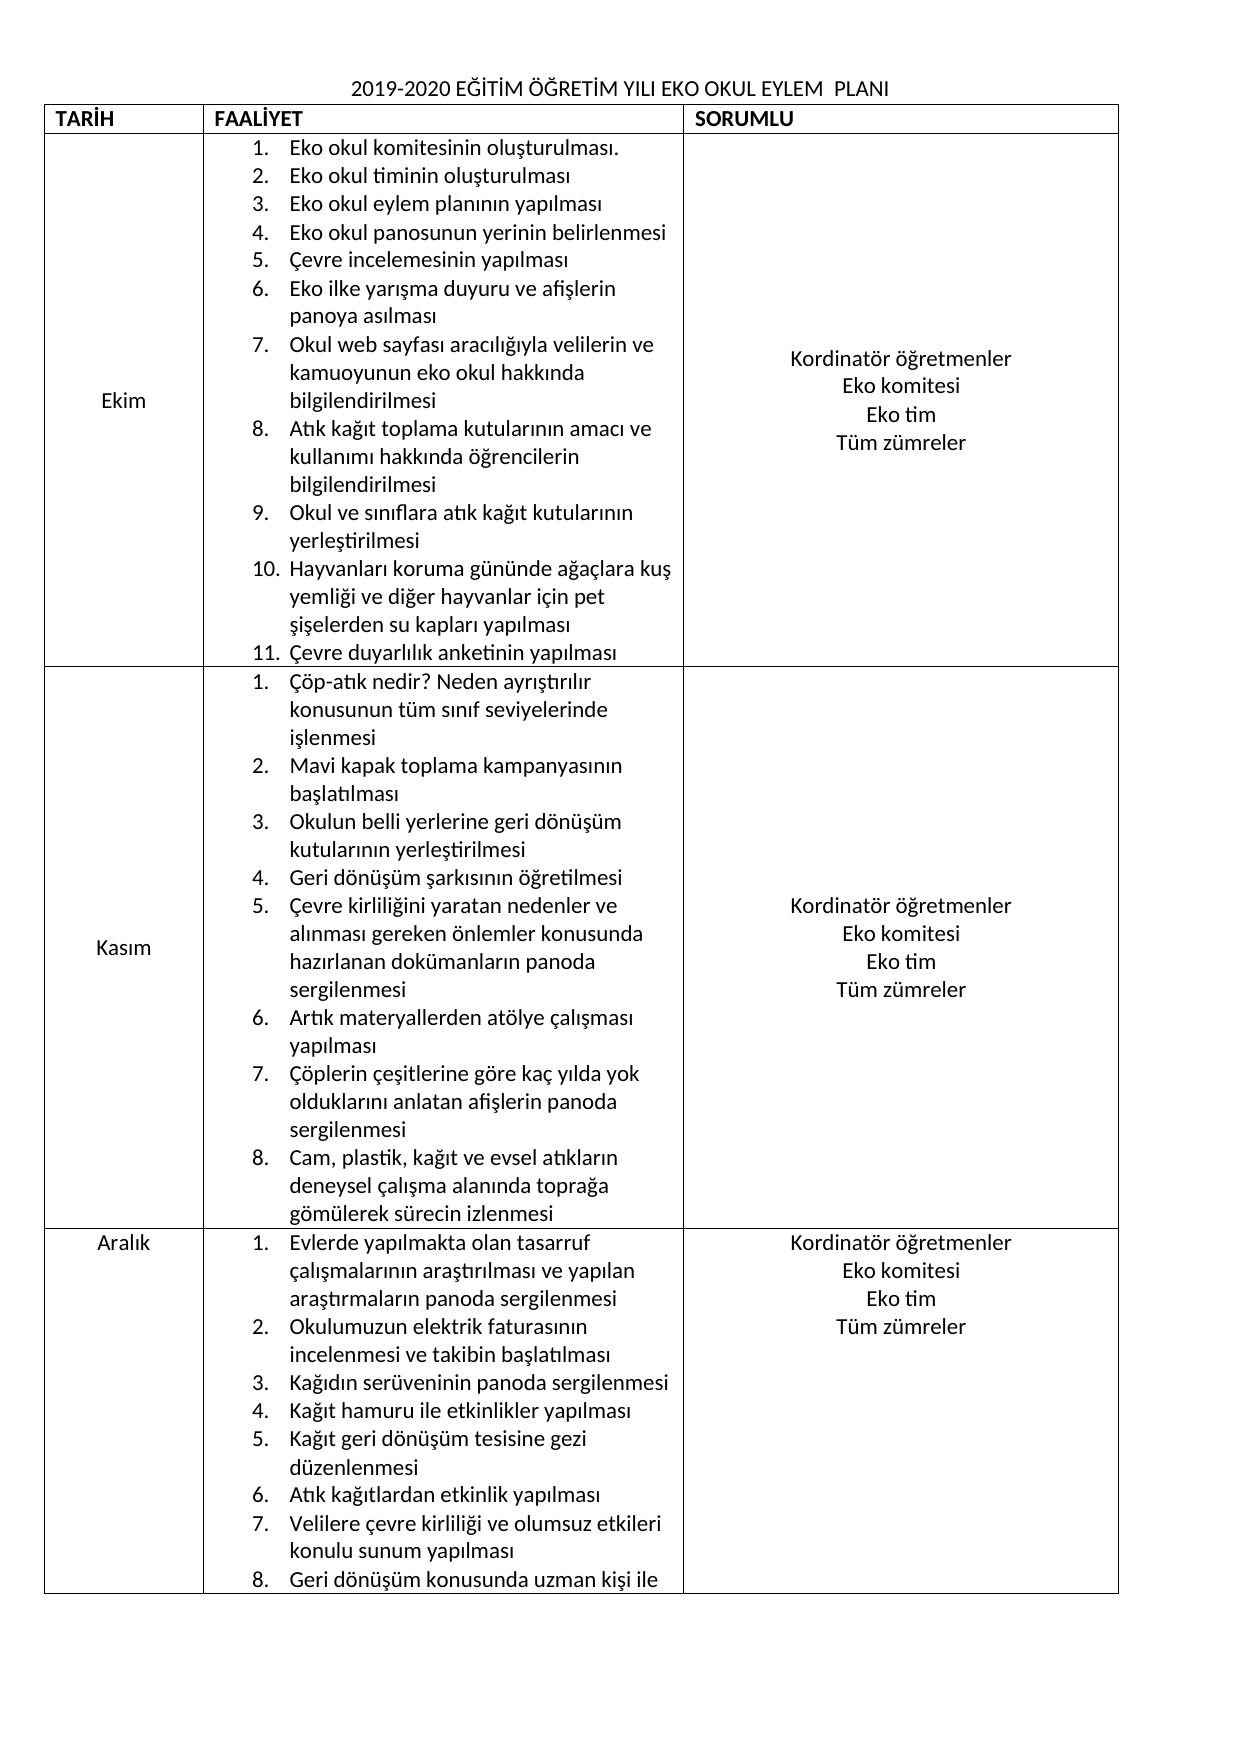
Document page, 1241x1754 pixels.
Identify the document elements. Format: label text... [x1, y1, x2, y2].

table_cell Aralık [45, 1229, 203, 1593]
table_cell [684, 1229, 1118, 1593]
table_cell Eko okul komitesinin oluşturulması. Eko okul timinin oluşturulması Eko okul eylem planının yapılması Eko okul panosunun yerinin belirlenmesi Çevre incelemesinin yapılması Eko ilke yarışma duyuru ve afişlerin panoya asılması Okul web sayfası aracılığıyla velilerin ve kamuoyunun eko okul hakkında bilgilendirilmesi Atık kağıt toplama kutularının amacı ve kullanımı hakkında öğrencilerin bilgilendirilmesi Okul ve sınıflara atık kağıt kutularının yerleştirilmesi Hayvanları koruma gününde ağaçlara kuş yemliği ve diğer hayvanlar için pet şişelerden su kapları yapılması Çevre duyarlılık anketinin yapılması [204, 134, 683, 666]
table_cell Kordinatör öğretmenler Eko komitesi Eko tim Tüm zümreler [684, 667, 1118, 1227]
table_cell Çöp-atık nedir? Neden ayrıştırılır konusunun tüm sınıf seviyelerinde işlenmesi Mavi kapak toplama kampanyasının başlatılması Okulun belli yerlerine geri dönüşüm kutularının yerleştirilmesi Geri dönüşüm şarkısının öğretilmesi Çevre kirliliğini yaratan nedenler ve alınması gereken önlemler konusunda hazırlanan dokümanların panoda sergilenmesi Artık materyallerden atölye çalışması yapılması Çöplerin çeşitlerine göre kaç yılda yok olduklarını anlatan afişlerin panoda sergilenmesi Cam, plastik, kağıt ve evsel atıkların deneysel çalışma alanında toprağa gömülerek sürecin izlenmesi [204, 667, 683, 1227]
table_cell Kasım [45, 667, 203, 1227]
table_cell Ekim [45, 134, 203, 666]
table_header FAALİYET [204, 105, 683, 132]
table_header SORUMLU [684, 105, 1118, 132]
table_cell Kordinatör öğretmenler Eko komitesi Eko tim Tüm zümreler [684, 134, 1118, 666]
table_header TARİH [45, 105, 203, 132]
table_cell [204, 1229, 683, 1593]
